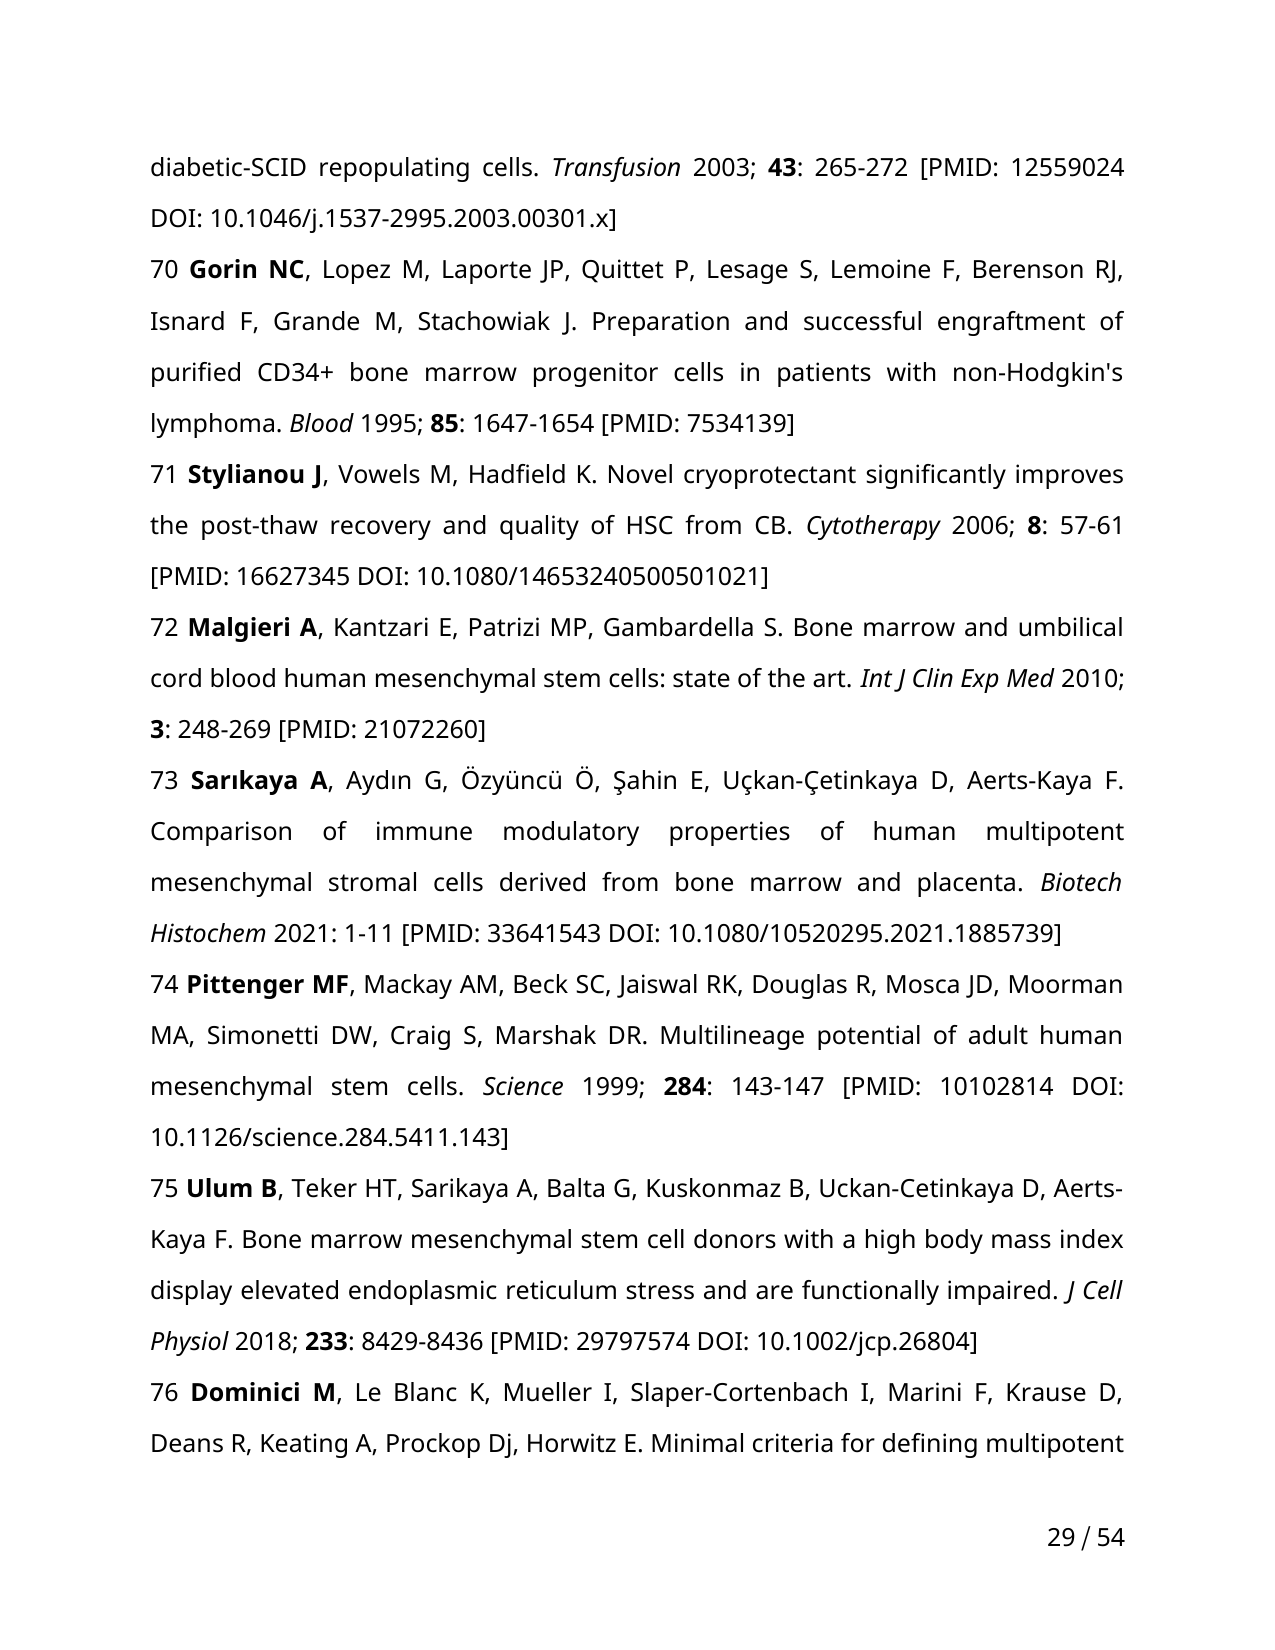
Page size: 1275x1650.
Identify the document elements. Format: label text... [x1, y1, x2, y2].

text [150, 150, 1125, 235]
text 71 Stylianou J, Vowels M, Hadfield K. Novel cryoprotectant significantly improves the post-thaw recovery and quality of HSC from CB. Cytotherapy 2006; 8: 57-61 [PMID: 16627345 DOI: 10.1080/14653240500501021] [150, 456, 1125, 592]
text 74 Pittenger MF, Mackay AM, Beck SC, Jaiswal RK, Douglas R, Mosca JD, Moorman MA, Simonetti DW, Craig S, Marshak DR. Multilineage potential of adult human mesenchymal stem cells. Science 1999; 284: 143-147 [PMID: 10102814 DOI: 10.1126/science.284.5411.143] [150, 967, 1125, 1154]
text 72 Malgieri A, Kantzari E, Patrizi MP, Gambardella S. Bone marrow and umbilical cord blood human mesenchymal stem cells: state of the art. Int J Clin Exp Med 2010; 3: 248-269 [PMID: 21072260] [150, 609, 1125, 746]
text 73 Sarıkaya A, Aydın G, Özyüncü Ö, Şahin E, Uçkan-Çetinkaya D, Aerts-Kaya F. Comparison of immune modulatory properties of human multipotent mesenchymal stromal cells derived from bone marrow and placenta. Biotech Histochem 2021: 1-11 [PMID: 33641543 DOI: 10.1080/10520295.2021.1885739] [150, 762, 1125, 950]
text 75 Ulum B, Teker HT, Sarikaya A, Balta G, Kuskonmaz B, Uckan-Cetinkaya D, Aerts-Kaya F. Bone marrow mesenchymal stem cell donors with a high body mass index display elevated endoplasmic reticulum stress and are functionally impaired. J Cell Physiol 2018; 233: 8429-8436 [PMID: 29797574 DOI: 10.1002/jcp.26804] [150, 1171, 1125, 1358]
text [150, 1375, 1125, 1460]
text 70 Gorin NC, Lopez M, Laporte JP, Quittet P, Lesage S, Lemoine F, Berenson RJ, Isnard F, Grande M, Stachowiak J. Preparation and successful engraftment of purified CD34+ bone marrow progenitor cells in patients with non-Hodgkin's lymphoma. Blood 1995; 85: 1647-1654 [PMID: 7534139] [150, 252, 1125, 439]
